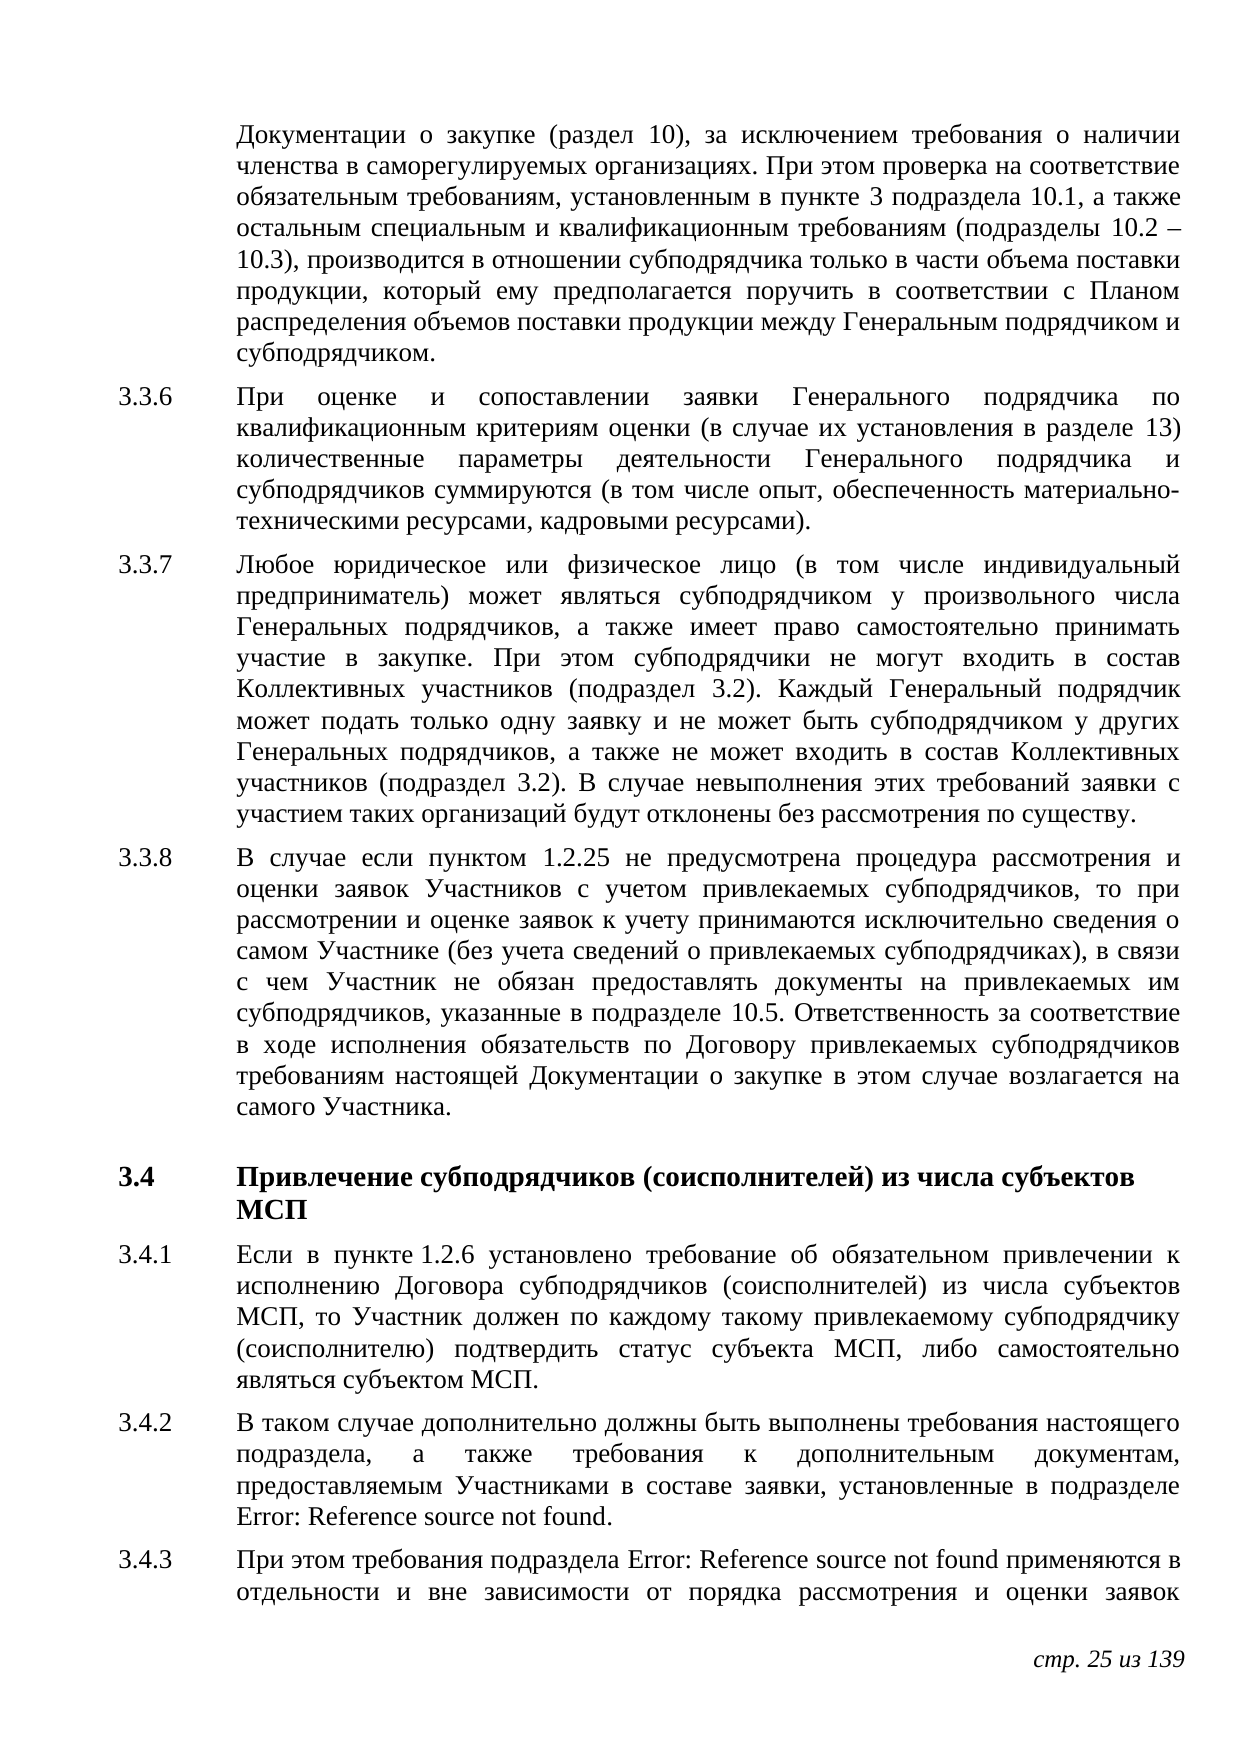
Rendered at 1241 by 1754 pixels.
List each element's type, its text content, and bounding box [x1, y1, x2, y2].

text Любое юридическое или физическое лицо (в том числе индивидуальный предприниматель) может являться субподрядчиком у произвольного числа Генеральных подрядчиков, а также имеет право самостоятельно принимать участие в закупке. При этом субподрядчики не могут входить в состав Коллективных участников (подраздел 3.2). Каждый Генеральный подрядчик может подать только одну заявку и не может быть субподрядчиком у других Генеральных подрядчиков, а также не может входить в состав Коллективных участников (подраздел 3.2). В случае невыполнения этих требований заявки с участием таких организаций будут отклонены без рассмотрения по существу. [118, 548, 1181, 828]
text В таком случае дополнительно должны быть выполнены требования настоящего подраздела, а также требования к дополнительным документам, предоставляемым Участниками в составе заявки, установленные в подразделе 10.6. [118, 1406, 1181, 1531]
subtitle Привлечение субподрядчиков (соисполнителей) из числа субъектов МСП [118, 1159, 1181, 1226]
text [118, 118, 1181, 367]
text В случае если пунктом 1.2.25 не предусмотрена процедура рассмотрения и оценки заявок Участников с учетом привлекаемых субподрядчиков, то при рассмотрении и оценке заявок к учету принимаются исключительно сведения о самом Участнике (без учета сведений о привлекаемых субподрядчиках), в связи с чем Участник не обязан предоставлять документы на привлекаемых им субподрядчиков, указанные в подразделе 10.5. Ответственность за соответствие в ходе исполнения обязательств по Договору привлекаемых субподрядчиков требованиям настоящей Документации о закупке в этом случае возлагается на самого Участника. [118, 841, 1181, 1121]
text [118, 1543, 1181, 1606]
text Если в пункте 1.2.6 установлено требование об обязательном привлечении к исполнению Договора субподрядчиков (соисполнителей) из числа субъектов МСП, то Участник должен по каждому такому привлекаемому субподрядчику (соисполнителю) подтвердить статус субъекта МСП, либо самостоятельно являться субъектом МСП. [118, 1238, 1181, 1394]
text При оценке и сопоставлении заявки Генерального подрядчика по квалификационным критериям оценки (в случае их установления в разделе 13) количественные параметры деятельности Генерального подрядчика и субподрядчиков суммируются (в том числе опыт, обеспеченность материально-техническими ресурсами, кадровыми ресурсами). [118, 380, 1181, 536]
